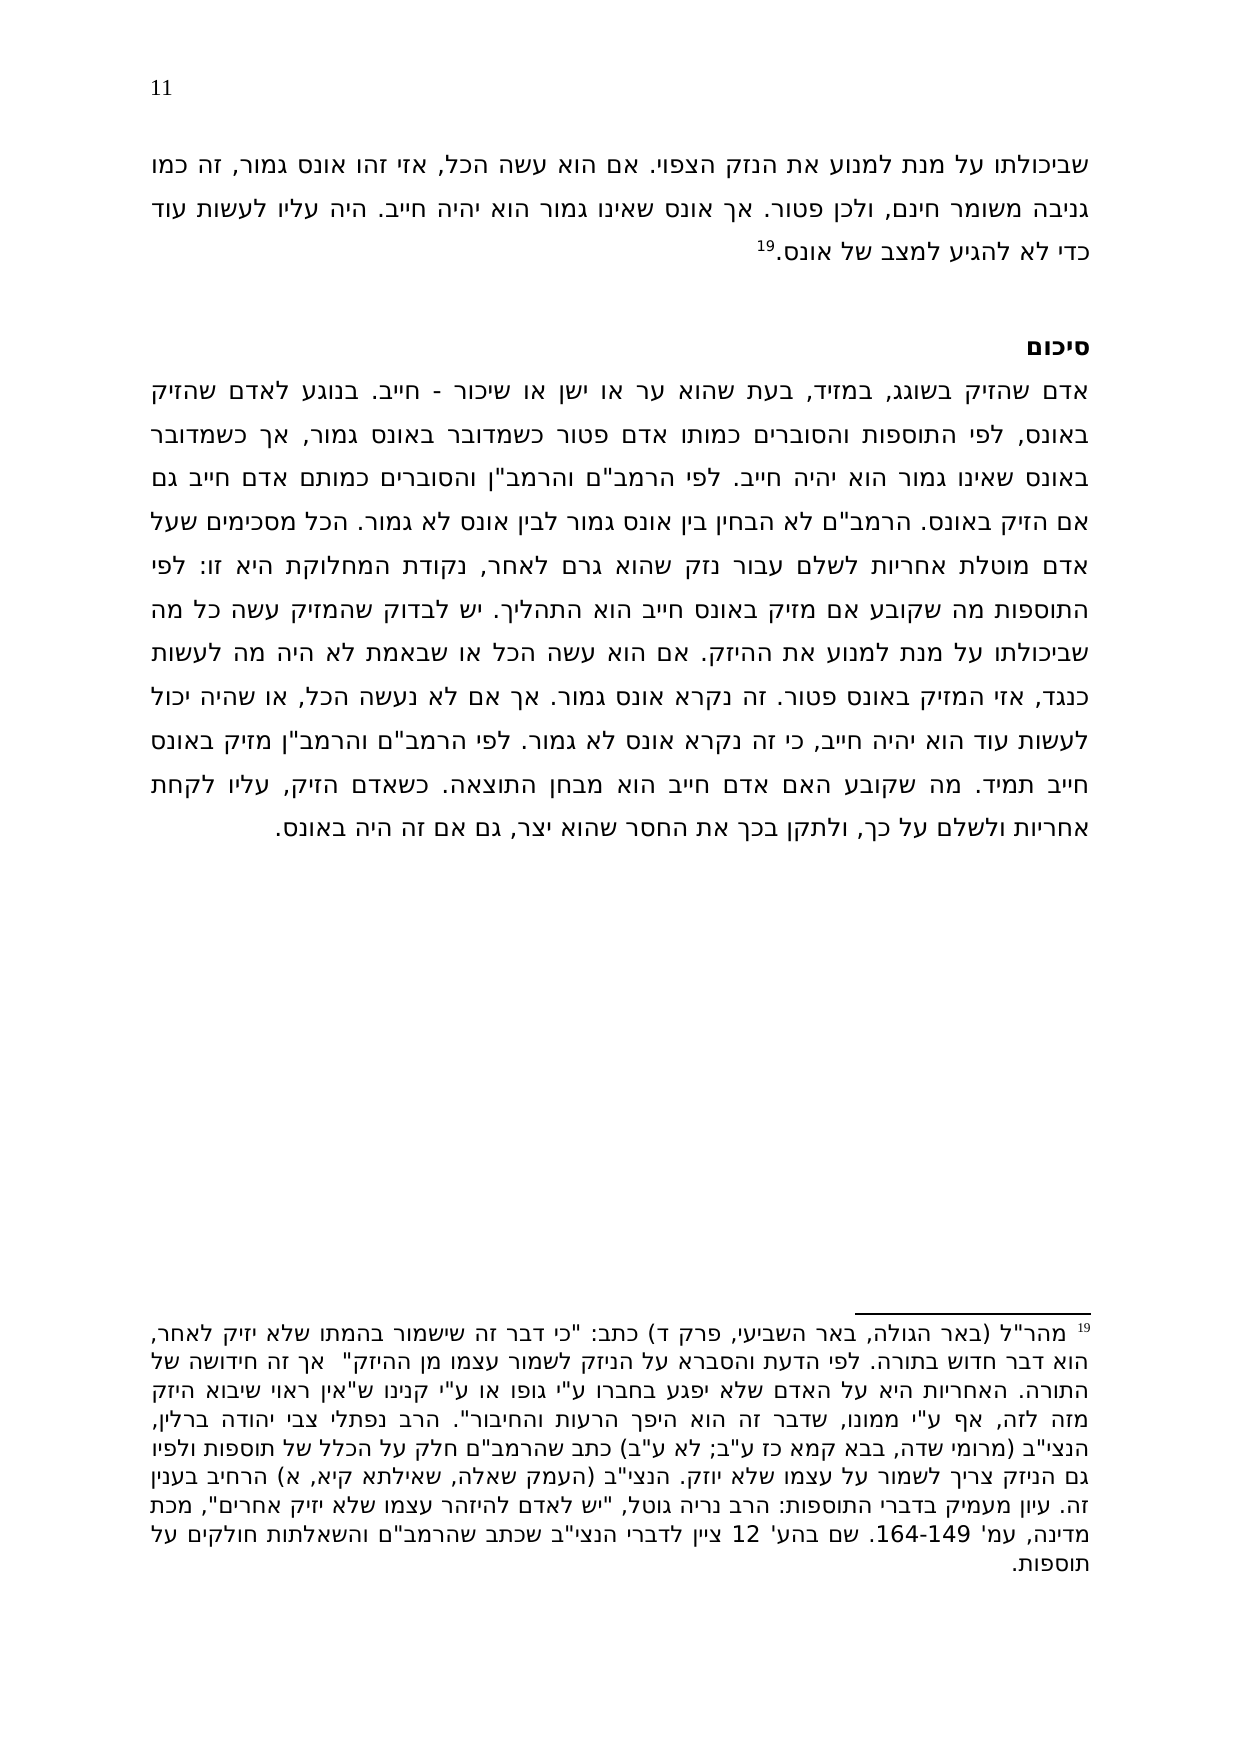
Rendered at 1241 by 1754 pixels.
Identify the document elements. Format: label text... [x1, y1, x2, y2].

text אדם שהזיק בשוגג, במזיד, בעת שהוא ער או ישן או שיכור - חייב. בנוגע לאדם שהזיק באונס, לפי התוספות והסוברים כמותו אדם פטור כשמדובר באונס גמור, אך כשמדובר באונס שאינו גמור הוא יהיה חייב. לפי הרמב"ם והרמב"ן והסוברים כמותם אדם חייב גם אם הזיק באונס. הרמב"ם לא הבחין בין אונס גמור לבין אונס לא גמור. הכל מסכימים שעל אדם מוטלת אחריות לשלם עבור נזק שהוא גרם לאחר, נקודת המחלוקת היא זו: לפי התוספות מה שקובע אם מזיק באונס חייב הוא התהליך. יש לבדוק שהמזיק עשה כל מה שביכולתו על מנת למנוע את ההיזק. אם הוא עשה הכל או שבאמת לא היה מה לעשות כנגד, אזי המזיק באונס פטור. זה נקרא אונס גמור. אך אם לא נעשה הכל, או שהיה יכול לעשות עוד הוא יהיה חייב, כי זה נקרא אונס לא גמור. לפי הרמב"ם והרמב"ן מזיק באונס חייב תמיד. מה שקובע האם אדם חייב הוא מבחן התוצאה. כשאדם הזיק, עליו לקחת אחריות ולשלם על כך, ולתקן בכך את החסר שהוא יצר, גם אם זה היה באונס. [150, 376, 1090, 843]
text סיכום [150, 332, 1090, 361]
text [150, 150, 1090, 267]
